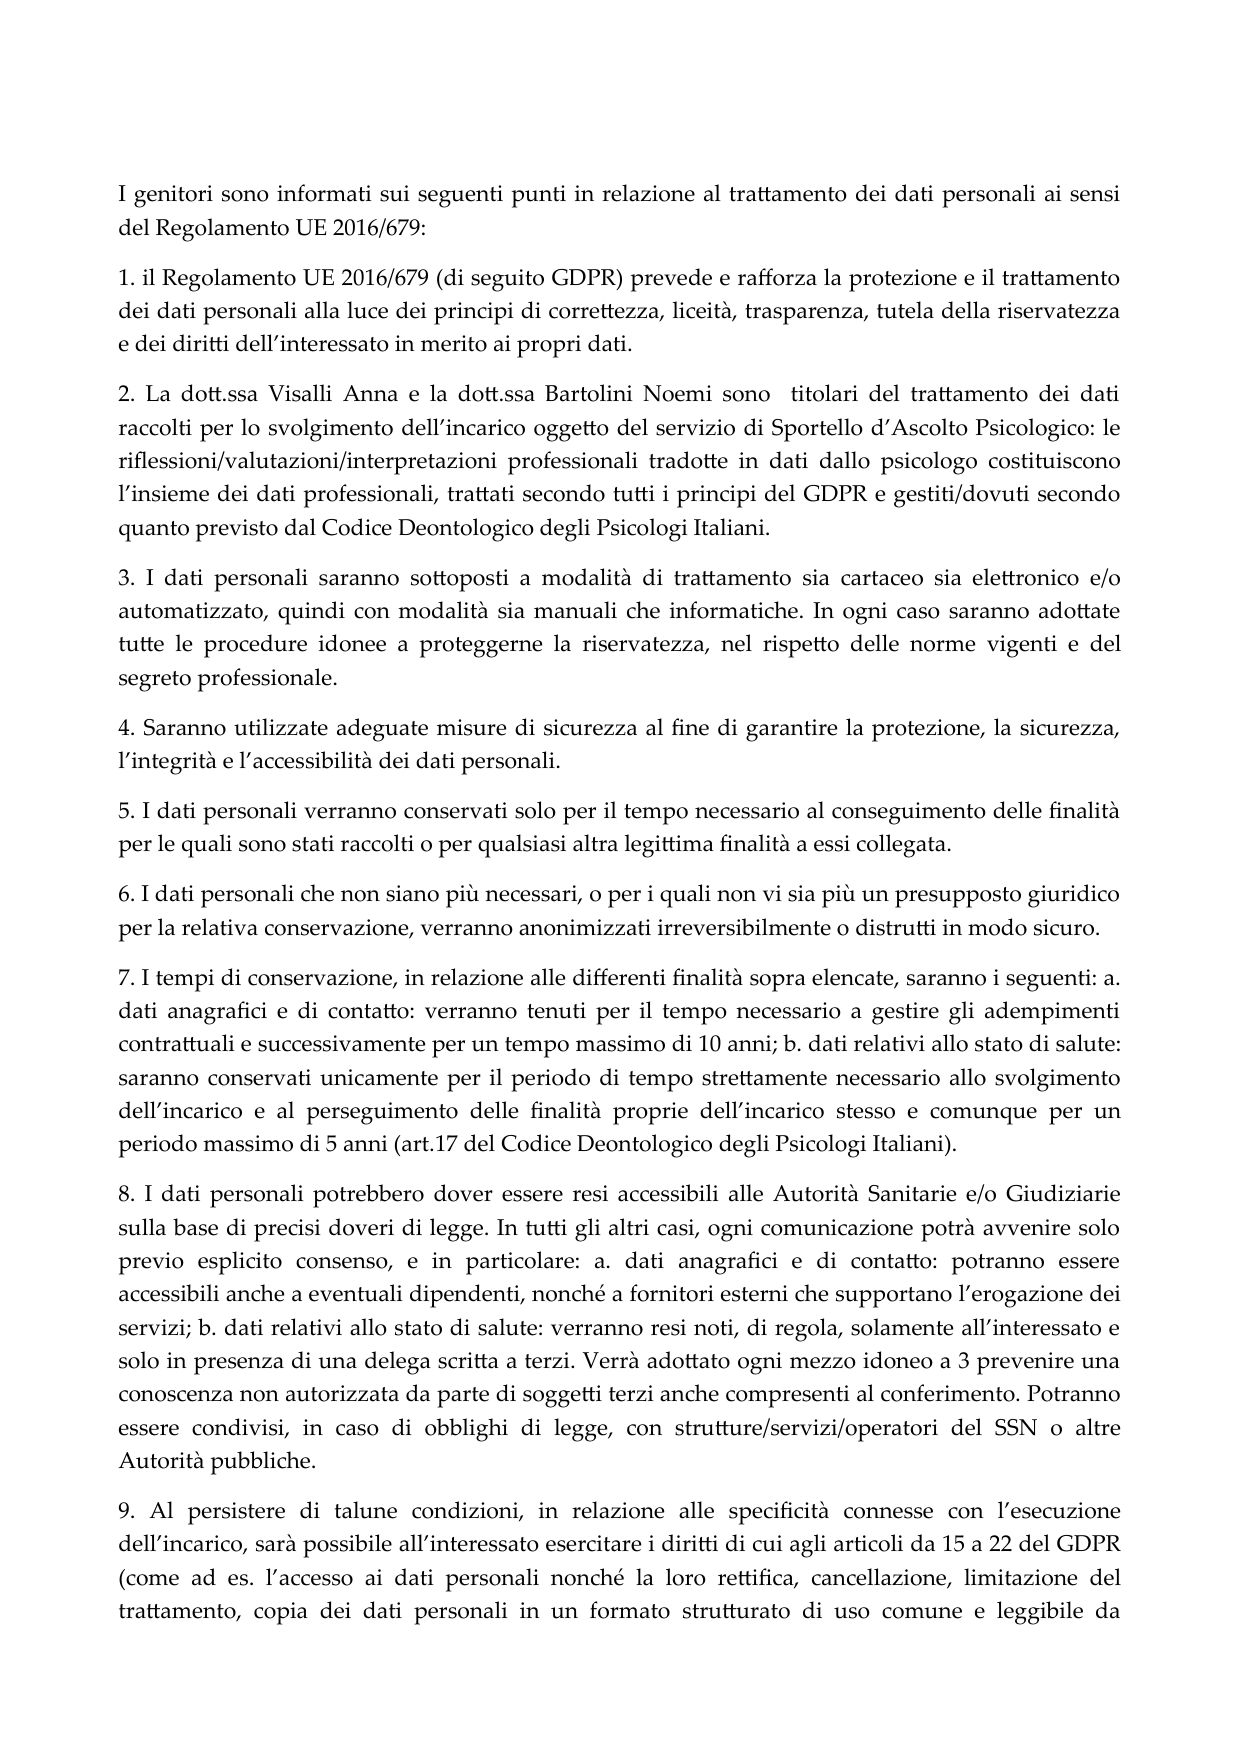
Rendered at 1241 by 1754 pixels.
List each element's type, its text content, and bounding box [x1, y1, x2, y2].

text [118, 1494, 1122, 1625]
text 7. I tempi di conservazione, in relazione alle differenti finalità sopra elencate, saranno i seguenti: a. dati anagrafici e di contatto: verranno tenuti per il tempo necessario a gestire gli adempimenti contrattuali e successivamente per un tempo massimo di 10 anni; b. dati relativi allo stato di salute: saranno conservati unicamente per il periodo di tempo strettamente necessario allo svolgimento dell’incarico e al perseguimento delle finalità proprie dell’incarico stesso e comunque per un periodo massimo di 5 anni (art.17 del Codice Deontologico degli Psicologi Italiani). [118, 961, 1122, 1158]
text I genitori sono informati sui seguenti punti in relazione al trattamento dei dati personali ai sensi del Regolamento UE 2016/679: [118, 177, 1122, 242]
text 5. I dati personali verranno conservati solo per il tempo necessario al conseguimento delle finalità per le quali sono stati raccolti o per qualsiasi altra legittima finalità a essi collegata. [118, 794, 1122, 858]
text 3. I dati personali saranno sottoposti a modalità di trattamento sia cartaceo sia elettronico e/o automatizzato, quindi con modalità sia manuali che informatiche. In ogni caso saranno adottate tutte le procedure idonee a proteggerne la riservatezza, nel rispetto delle norme vigenti e del segreto professionale. [118, 561, 1122, 692]
text 1. il Regolamento UE 2016/679 (di seguito GDPR) prevede e rafforza la protezione e il trattamento dei dati personali alla luce dei principi di correttezza, liceità, trasparenza, tutela della riservatezza e dei diritti dell’interessato in merito ai propri dati. [118, 261, 1122, 358]
text 2. La dott.ssa Visalli Anna e la dott.ssa Bartolini Noemi sono titolari del trattamento dei dati raccolti per lo svolgimento dell’incarico oggetto del servizio di Sportello d’Ascolto Psicologico: le riflessioni/valutazioni/interpretazioni professionali tradotte in dati dallo psicologo costituiscono l’insieme dei dati professionali, trattati secondo tutti i principi del GDPR e gestiti/dovuti secondo quanto previsto dal Codice Deontologico degli Psicologi Italiani. [118, 377, 1122, 542]
text 8. I dati personali potrebbero dover essere resi accessibili alle Autorità Sanitarie e/o Giudiziarie sulla base di precisi doveri di legge. In tutti gli altri casi, ogni comunicazione potrà avvenire solo previo esplicito consenso, e in particolare: a. dati anagrafici e di contatto: potranno essere accessibili anche a eventuali dipendenti, nonché a fornitori esterni che supportano l’erogazione dei servizi; b. dati relativi allo stato di salute: verranno resi noti, di regola, solamente all’interessato e solo in presenza di una delega scritta a terzi. Verrà adottato ogni mezzo idoneo a 3 prevenire una conoscenza non autorizzata da parte di soggetti terzi anche compresenti al conferimento. Potranno essere condivisi, in caso di obblighi di legge, con strutture/servizi/operatori del SSN o altre Autorità pubbliche. [118, 1177, 1122, 1475]
text 4. Saranno utilizzate adeguate misure di sicurezza al fine di garantire la protezione, la sicurezza, l’integrità e l’accessibilità dei dati personali. [118, 711, 1122, 775]
text 6. I dati personali che non siano più necessari, o per i quali non vi sia più un presupposto giuridico per la relativa conservazione, verranno anonimizzati irreversibilmente o distrutti in modo sicuro. [118, 877, 1122, 942]
